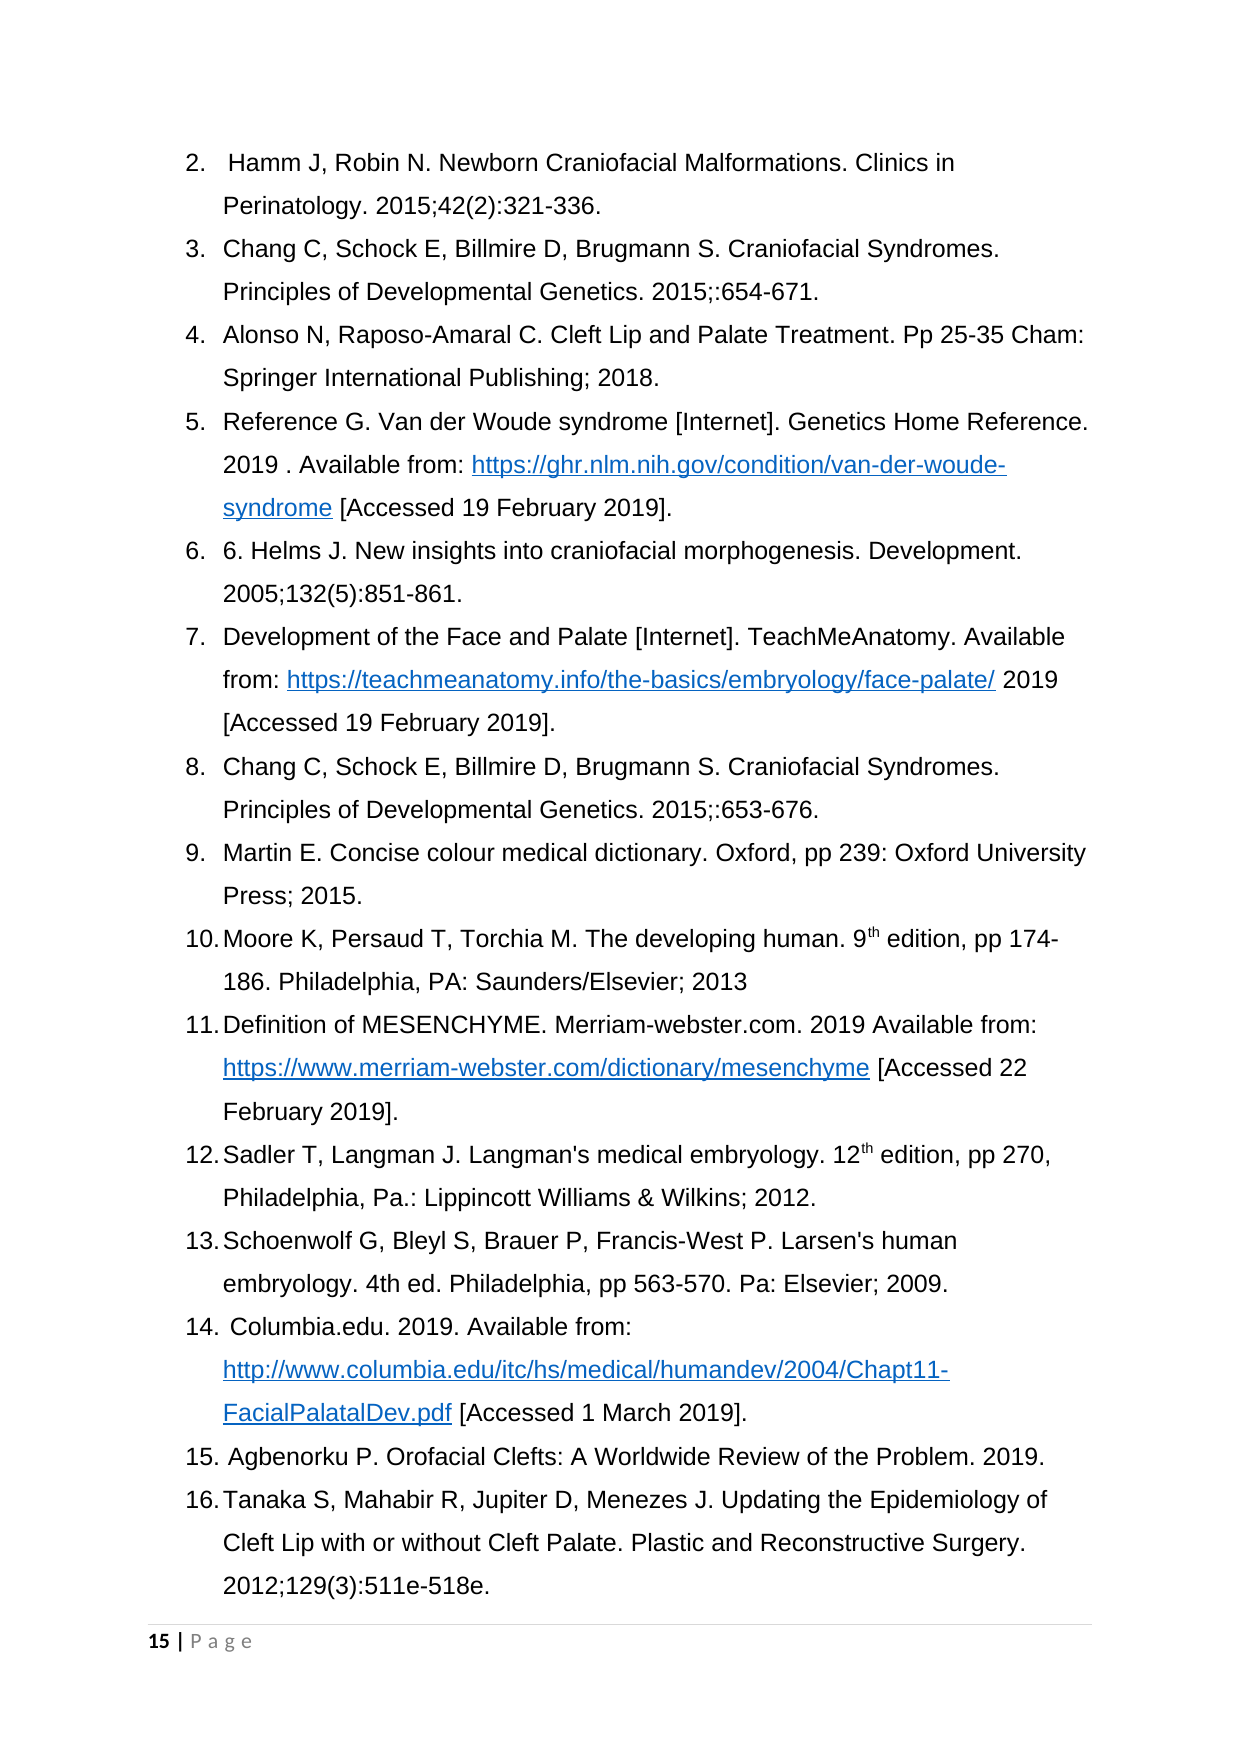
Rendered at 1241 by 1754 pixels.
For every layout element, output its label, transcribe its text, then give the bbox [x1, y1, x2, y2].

list Alonso N, Raposo-Amaral C. Cleft Lip and Palate Treatment. Pp 25-35 Cham: Springer International Publishing; 2018. [185, 320, 1092, 392]
list Tanaka S, Mahabir R, Jupiter D, Menezes J. Updating the Epidemiology of Cleft Lip with or without Cleft Palate. Plastic and Reconstructive Surgery. 2012;129(3):511e-518e. [185, 1484, 1092, 1599]
list Chang C, Schock E, Billmire D, Brugmann S. Craniofacial Syndromes. Principles of Developmental Genetics. 2015;:654-671. [185, 234, 1092, 306]
list Development of the Face and Palate [Internet]. TeachMeAnatomy. Available from: https://teachmeanatomy.info/the-basics/embryology/face-palate/ 2019 [Accessed 19 February 2019]. [185, 622, 1092, 737]
list 6. Helms J. New insights into craniofacial morphogenesis. Development. 2005;132(5):851-861. [185, 536, 1092, 608]
list Moore K, Persaud T, Torchia M. The developing human. 9th edition, pp 174-186. Philadelphia, PA: Saunders/Elsevier; 2013 [185, 924, 1092, 996]
list Hamm J, Robin N. Newborn Craniofacial Malformations. Clinics in Perinatology. 2015;42(2):321-336. [185, 148, 1092, 219]
list Schoenwolf G, Bleyl S, Brauer P, Francis-West P. Larsen's human embryology. 4th ed. Philadelphia, pp 563-570. Pa: Elsevier; 2009. [185, 1226, 1092, 1298]
list Sadler T, Langman J. Langman's medical embryology. 12th edition, pp 270, Philadelphia, Pa.: Lippincott Williams & Wilkins; 2012. [185, 1139, 1092, 1211]
list Martin E. Concise colour medical dictionary. Oxford, pp 239: Oxford University Press; 2015. [185, 838, 1092, 909]
list Agbenorku P. Orofacial Clefts: A Worldwide Review of the Problem. 2019. [185, 1441, 1092, 1470]
list Chang C, Schock E, Billmire D, Brugmann S. Craniofacial Syndromes. Principles of Developmental Genetics. 2015;:653-676. [185, 751, 1092, 823]
list Columbia.edu. 2019. Available from: http://www.columbia.edu/itc/hs/medical/humandev/2004/Chapt11-FacialPalatalDev.pdf [Accessed 1 March 2019]. [185, 1312, 1092, 1427]
list Reference G. Van der Woude syndrome [Internet]. Genetics Home Reference. 2019 . Available from: https://ghr.nlm.nih.gov/condition/van-der-woude-syndrome [Accessed 19 February 2019]. [185, 406, 1092, 521]
list Definition of MESENCHYME. Merriam-webster.com. 2019 Available from: https://www.merriam-webster.com/dictionary/mesenchyme [Accessed 22 February 2019]. [185, 1010, 1092, 1125]
